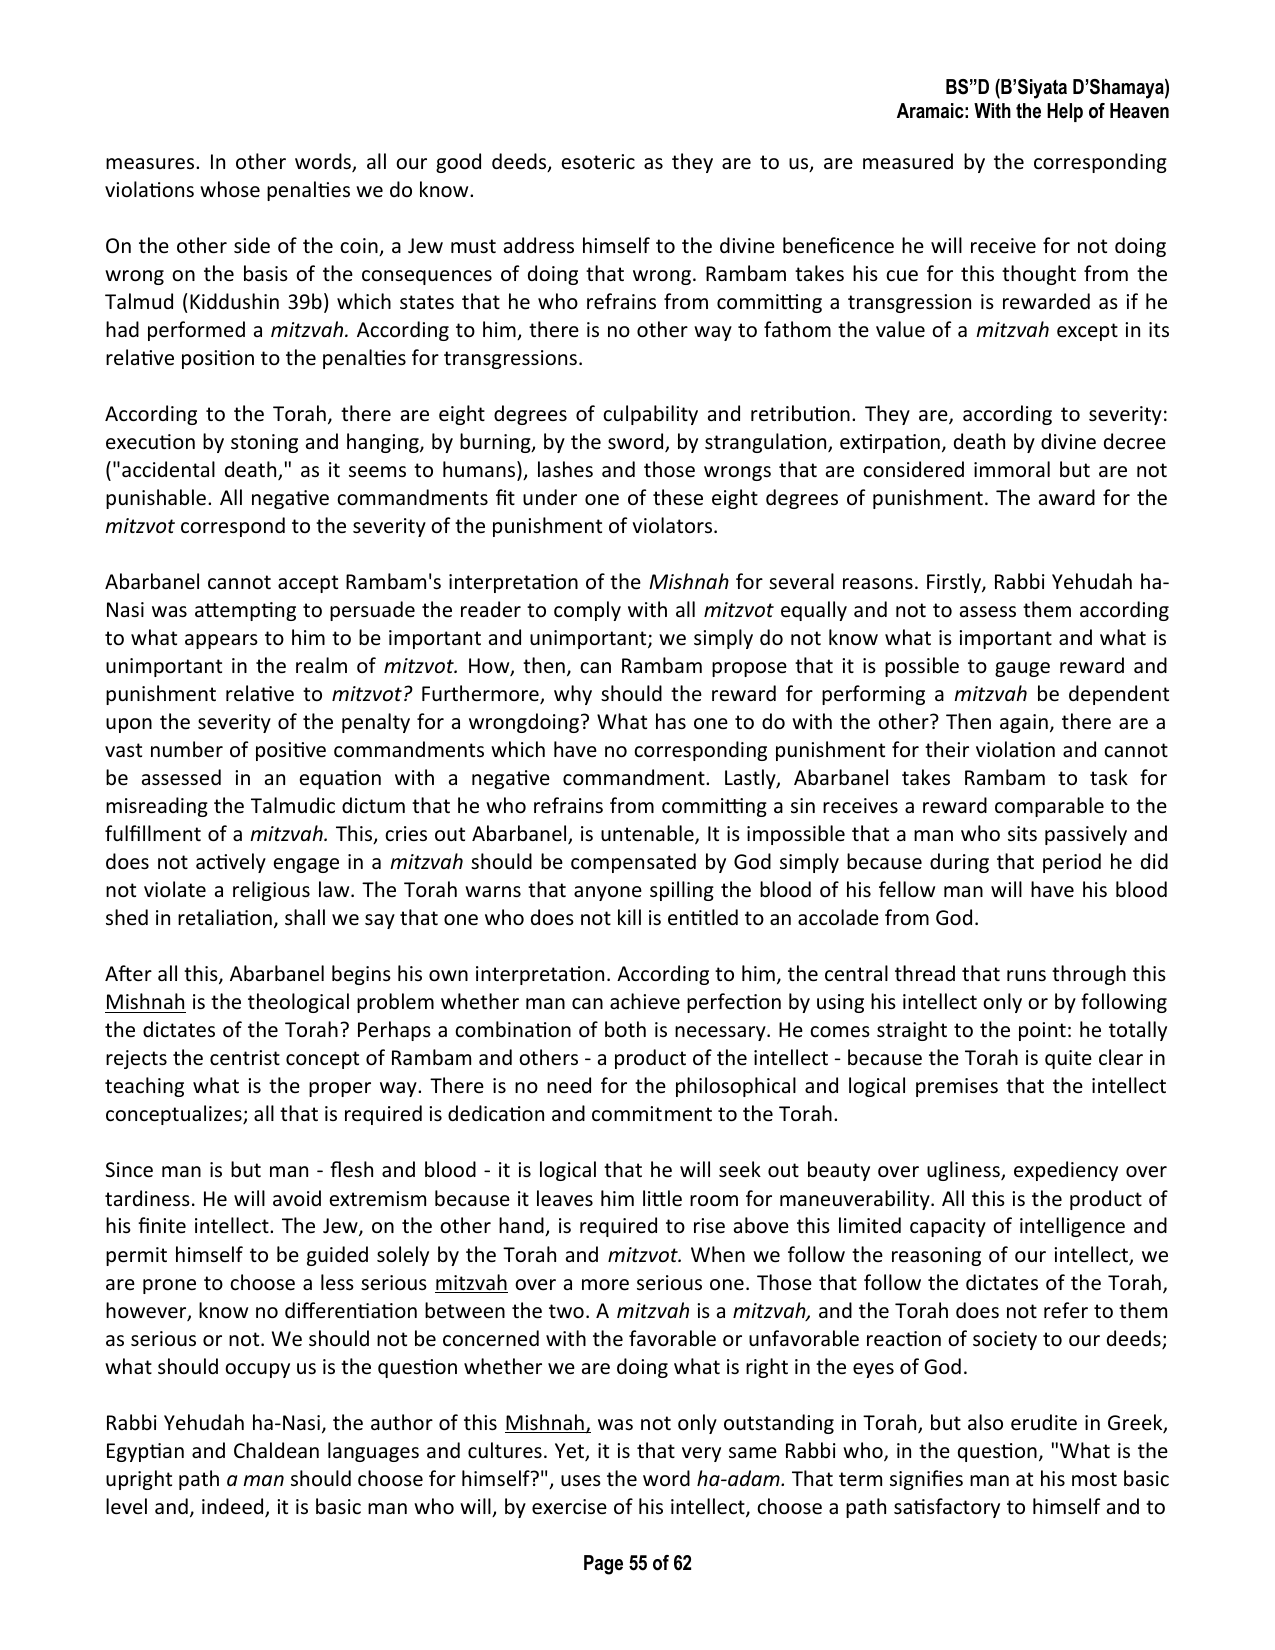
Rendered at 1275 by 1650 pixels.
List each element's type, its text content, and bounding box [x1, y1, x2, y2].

text After all this, Abarbanel begins his own interpretation. According to him, the central thread that runs through this Mishnah is the theological problem whether man can achieve perfection by using his intellect only or by following the dictates of the Torah? Perhaps a combination of both is necessary. He comes straight to the point: he totally rejects the centrist concept of Rambam and others - a product of the intellect - because the Torah is quite clear in teaching what is the proper way. There is no need for the philosophical and logical premises that the intellect conceptualizes; all that is required is dedication and commitment to the Torah. [105, 959, 1170, 1128]
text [105, 147, 1170, 203]
text According to the Torah, there are eight degrees of culpability and retribution. They are, according to severity: execution by stoning and hanging, by burning, by the sword, by strangulation, extirpation, death by divine decree ("accidental death," as it seems to humans), lashes and those wrongs that are considered immoral but are not punishable. All negative commandments fit under one of these eight degrees of punishment. The award for the mitzvot correspond to the severity of the punishment of violators. [105, 399, 1170, 539]
text On the other side of the coin, a Jew must address himself to the divine beneficence he will receive for not doing wrong on the basis of the consequences of doing that wrong. Rambam takes his cue for this thought from the Talmud (Kiddushin 39b) which states that he who refrains from committing a transgression is rewarded as if he had performed a mitzvah. According to him, there is no other way to fathom the value of a mitzvah except in its relative position to the penalties for transgressions. [105, 231, 1170, 371]
text Since man is but man - flesh and blood - it is logical that he will seek out beauty over ugliness, expediency over tardiness. He will avoid extremism because it leaves him little room for maneuverability. All this is the product of his finite intellect. The Jew, on the other hand, is required to rise above this limited capacity of intelligence and permit himself to be guided solely by the Torah and mitzvot. When we follow the reasoning of our intellect, we are prone to choose a less serious mitzvah over a more serious one. Those that follow the dictates of the Torah, however, know no differentiation between the two. A mitzvah is a mitzvah, and the Torah does not refer to them as serious or not. We should not be concerned with the favorable or unfavorable reaction of society to our deeds; what should occupy us is the question whether we are doing what is right in the eyes of God. [105, 1156, 1170, 1380]
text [105, 1408, 1170, 1520]
text Abarbanel cannot accept Rambam's interpretation of the Mishnah for several reasons. Firstly, Rabbi Yehudah ha-Nasi was attempting to persuade the reader to comply with all mitzvot equally and not to assess them according to what appears to him to be important and unimportant; we simply do not know what is important and what is unimportant in the realm of mitzvot. How, then, can Rambam propose that it is possible to gauge reward and punishment relative to mitzvot? Furthermore, why should the reward for performing a mitzvah be dependent upon the severity of the penalty for a wrongdoing? What has one to do with the other? Then again, there are a vast number of positive commandments which have no corresponding punishment for their violation and cannot be assessed in an equation with a negative commandment. Lastly, Abarbanel takes Rambam to task for misreading the Talmudic dictum that he who refrains from committing a sin receives a reward comparable to the fulfillment of a mitzvah. This, cries out Abarbanel, is untenable, It is impossible that a man who sits passively and does not actively engage in a mitzvah should be compensated by God simply because during that period he did not violate a religious law. The Torah warns that anyone spilling the blood of his fellow man will have his blood shed in retaliation, shall we say that one who does not kill is entitled to an accolade from God. [105, 567, 1170, 931]
